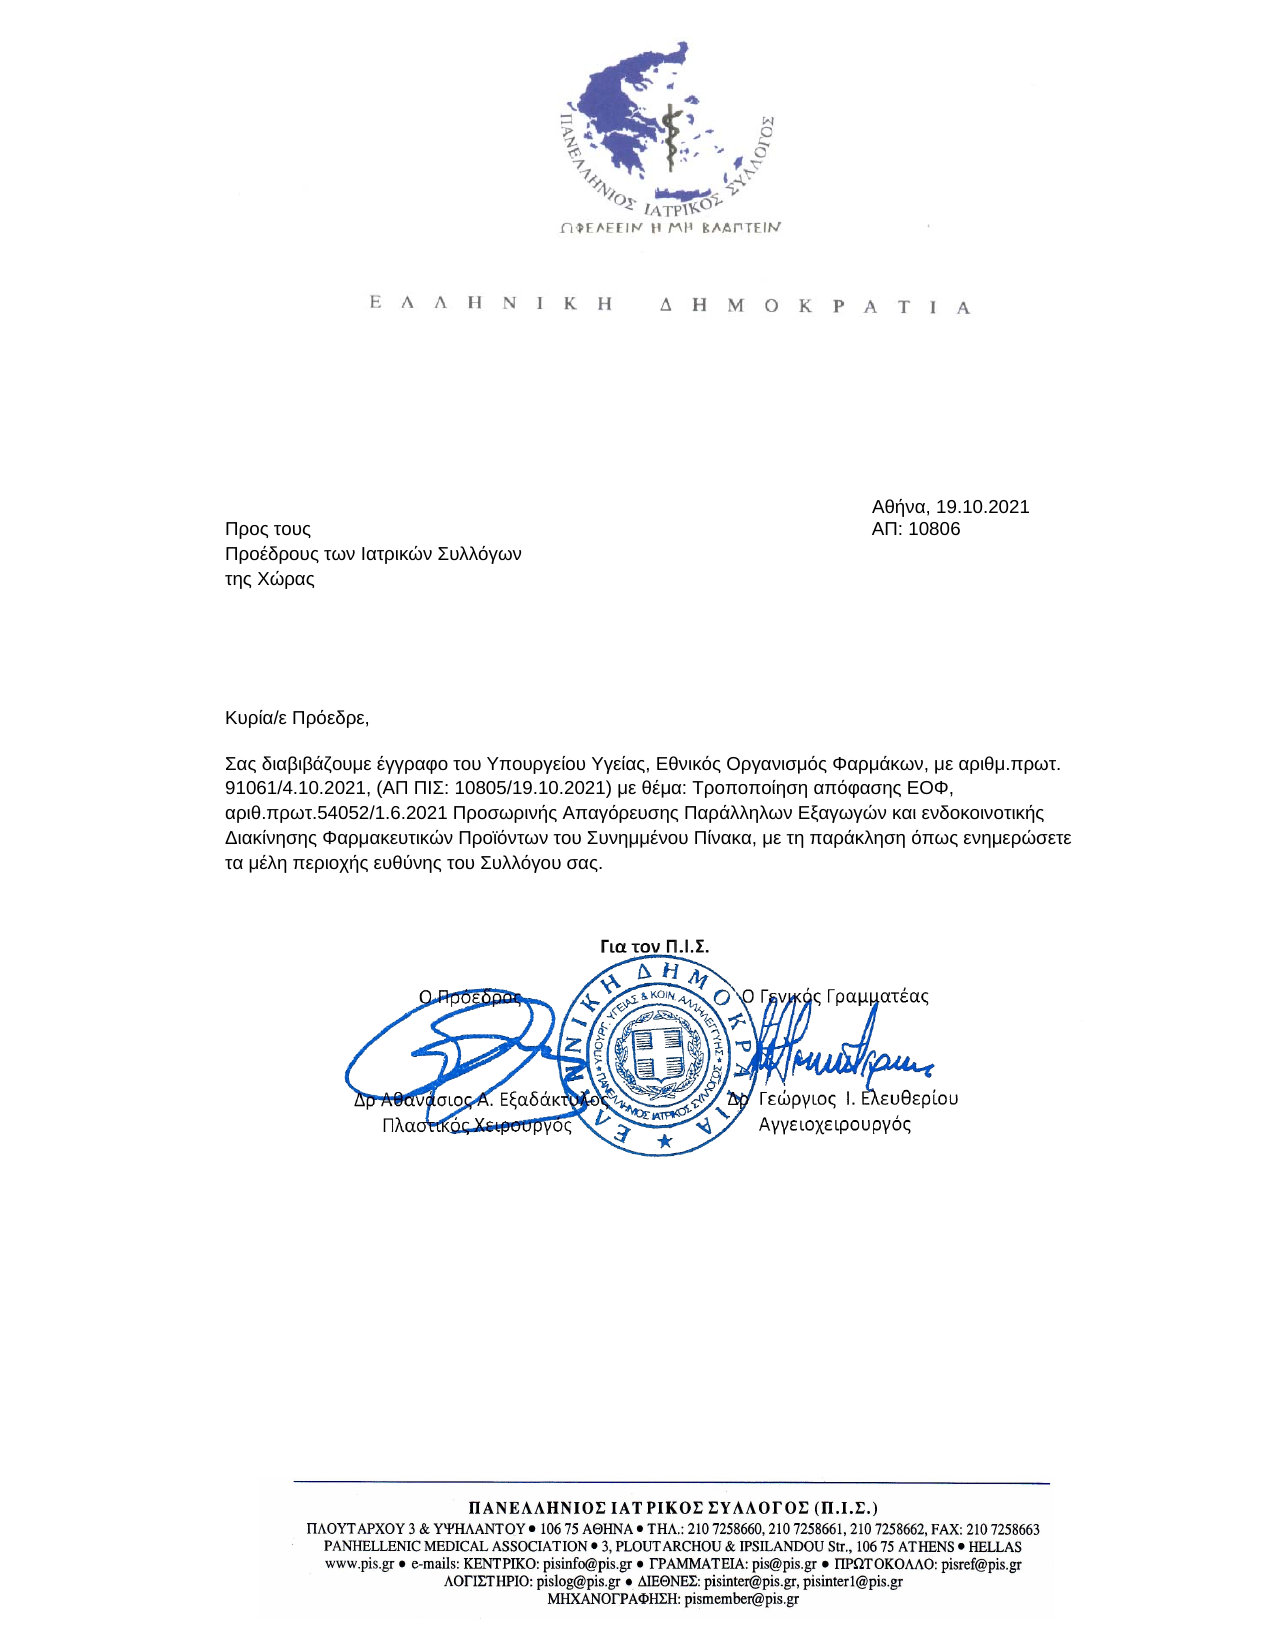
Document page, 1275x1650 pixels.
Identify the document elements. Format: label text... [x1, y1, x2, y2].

text Προς τους ΑΠ: 10806 [225, 518, 1087, 539]
text Προέδρους των Ιατρικών Συλλόγων [225, 543, 1087, 564]
text της Χώρας [225, 567, 1087, 589]
text Κυρία/ε Πρόεδρε, [225, 707, 1087, 728]
picture [225, 897, 1088, 1195]
text Σας διαβιβάζουμε έγγραφο του Υπουργείου Υγείας, Εθνικός Οργανισμός Φαρμάκων, με αριθμ.πρωτ. 91061/4.10.2021, (ΑΠ ΠΙΣ: 10805/19.10.2021) με θέμα: Τροποποίηση απόφασης ΕΟΦ, αριθ.πρωτ.54052/1.6.2021 Προσωρινής Απαγόρευσης Παράλληλων Εξαγωγών και ενδοκοινοτικής Διακίνησης Φαρμακευτικών Προϊόντων του Συνημμένου Πίνακα, με τη παράκληση όπως ενημερώσετε τα μέλη περιοχής ευθύνης του Συλλόγου σας. [225, 752, 1087, 873]
text Αθήνα, 19.10.2021 [225, 496, 1087, 518]
picture [226, 37, 1087, 353]
picture [258, 1477, 1054, 1619]
